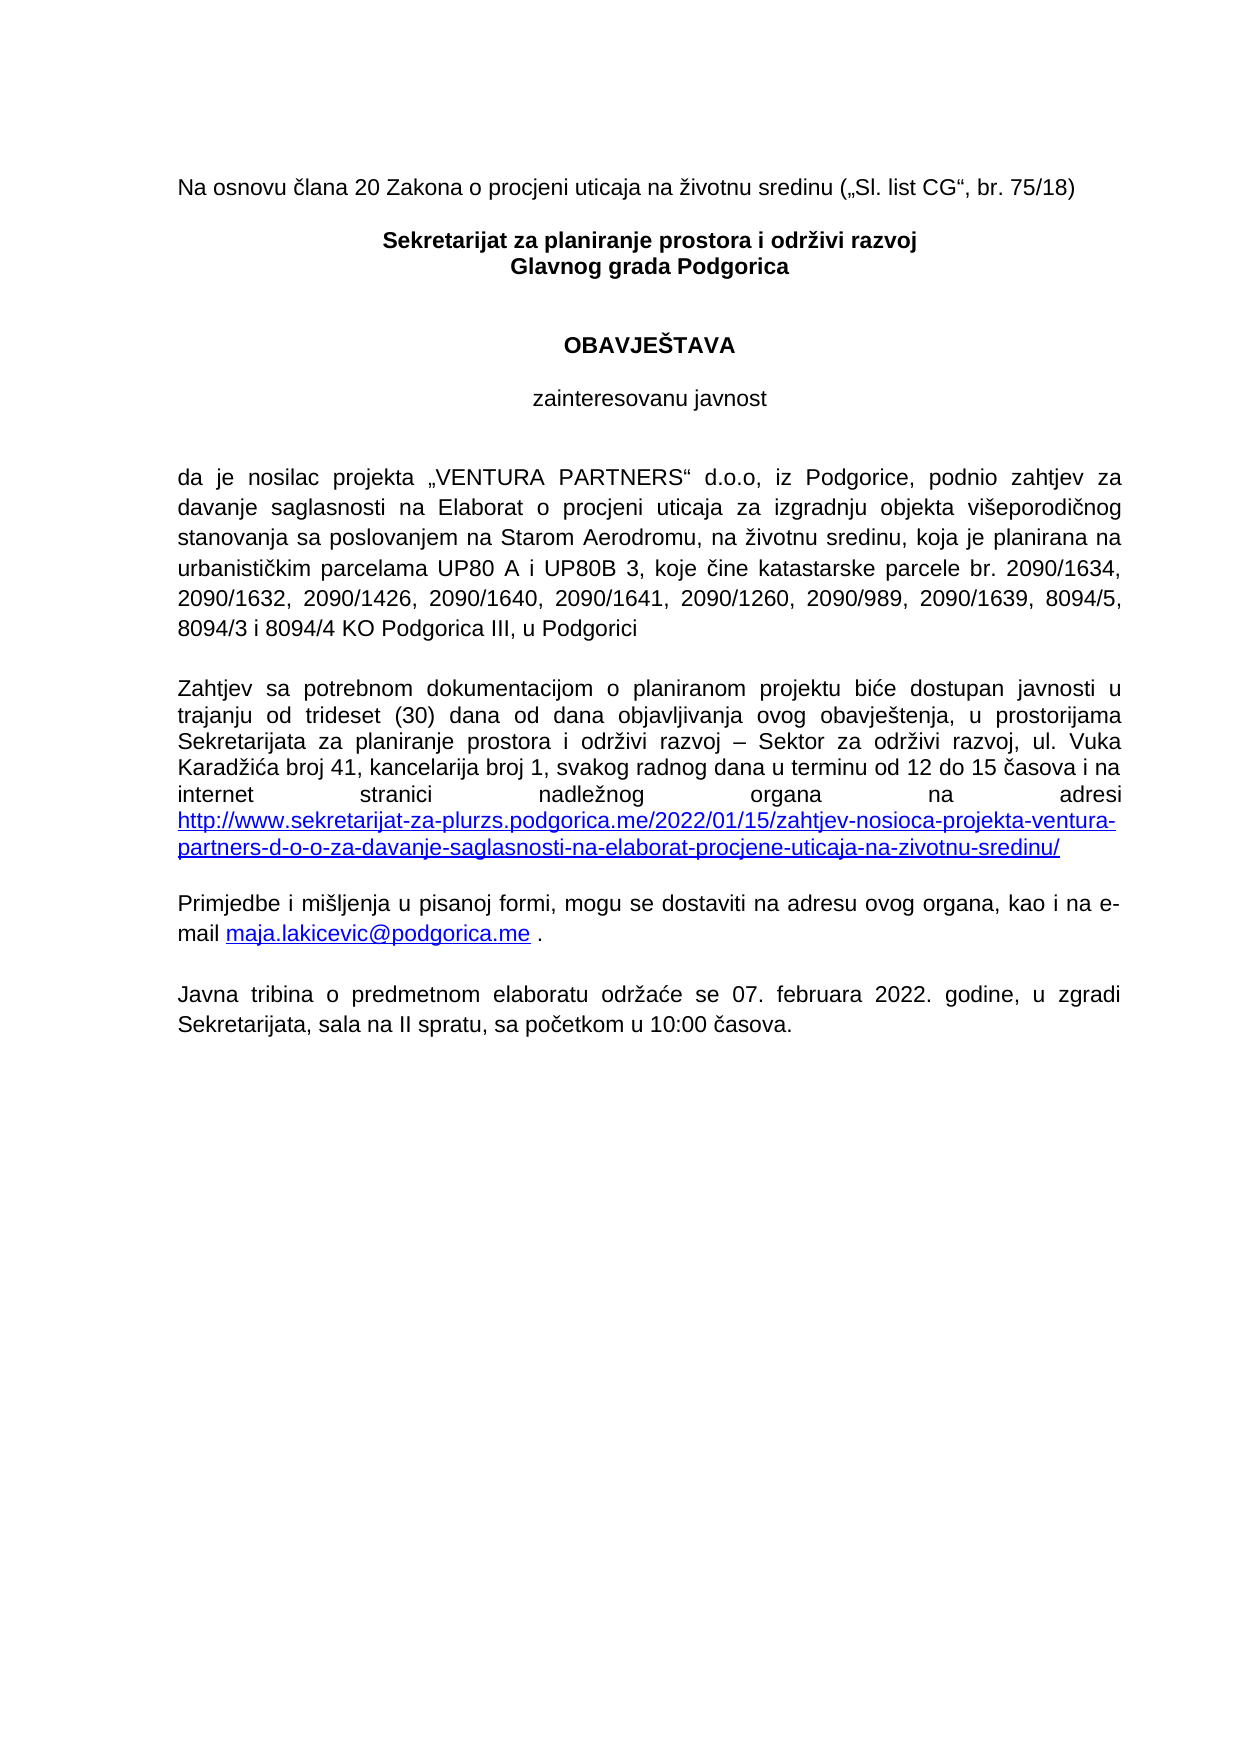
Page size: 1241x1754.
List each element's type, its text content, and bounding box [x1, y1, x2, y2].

text OBAVJEŠTAVA [177, 332, 1122, 358]
text da je nosilac projekta „VENTURA PARTNERS“ d.o.o, iz Podgorice, podnio zahtjev za davanje saglasnosti na Elaborat o procjeni uticaja za izgradnju objekta višeporodičnog stanovanja sa poslovanjem na Starom Aerodromu, na životnu sredinu, koja je planirana na urbanističkim parcelama UP80 A i UP80B 3, koje čine katastarske parcele br. 2090/1634, 2090/1632, 2090/1426, 2090/1640, 2090/1641, 2090/1260, 2090/989, 2090/1639, 8094/5, 8094/3 i 8094/4 KO Podgorica III, u Podgorici [177, 464, 1122, 641]
text Na osnovu člana 20 Zakona o procjeni uticaja na životnu sredinu („Sl. list CG“, br. 75/18) [177, 174, 1122, 200]
text Sekretarijat za planiranje prostora i održivi razvoj [177, 227, 1122, 253]
text Primjedbe i mišljenja u pisanoj formi, mogu se dostaviti na adresu ovog organa, kao i na e-mail maja.lakicevic@podgorica.me . [177, 890, 1122, 947]
text Glavnog grada Podgorica [177, 253, 1122, 279]
text Javna tribina o predmetnom elaboratu održaće se 07. februara 2022. godine, u zgradi Sekretarijata, sala na II spratu, sa početkom u 10:00 časova. [177, 981, 1122, 1037]
text Zahtjev sa potrebnom dokumentacijom o planiranom projektu biće dostupan javnosti u trajanju od trideset (30) dana od dana objavljivanja ovog obavještenja, u prostorijama Sekretarijata za planiranje prostora i održivi razvoj – Sektor za održivi razvoj, ul. Vuka Karadžića broj 41, kancelarija broj 1, svakog radnog dana u terminu od 12 do 15 časova i na internet stranici nadležnog organa na adresi http://www.sekretarijat-za-plurzs.podgorica.me/2022/01/15/zahtjev-nosioca-projekta-ventura-partners-d-o-o-za-davanje-saglasnosti-na-elaborat-procjene-uticaja-na-zivotnu-sredinu/ [177, 675, 1122, 860]
text zainteresovanu javnost [177, 385, 1122, 411]
